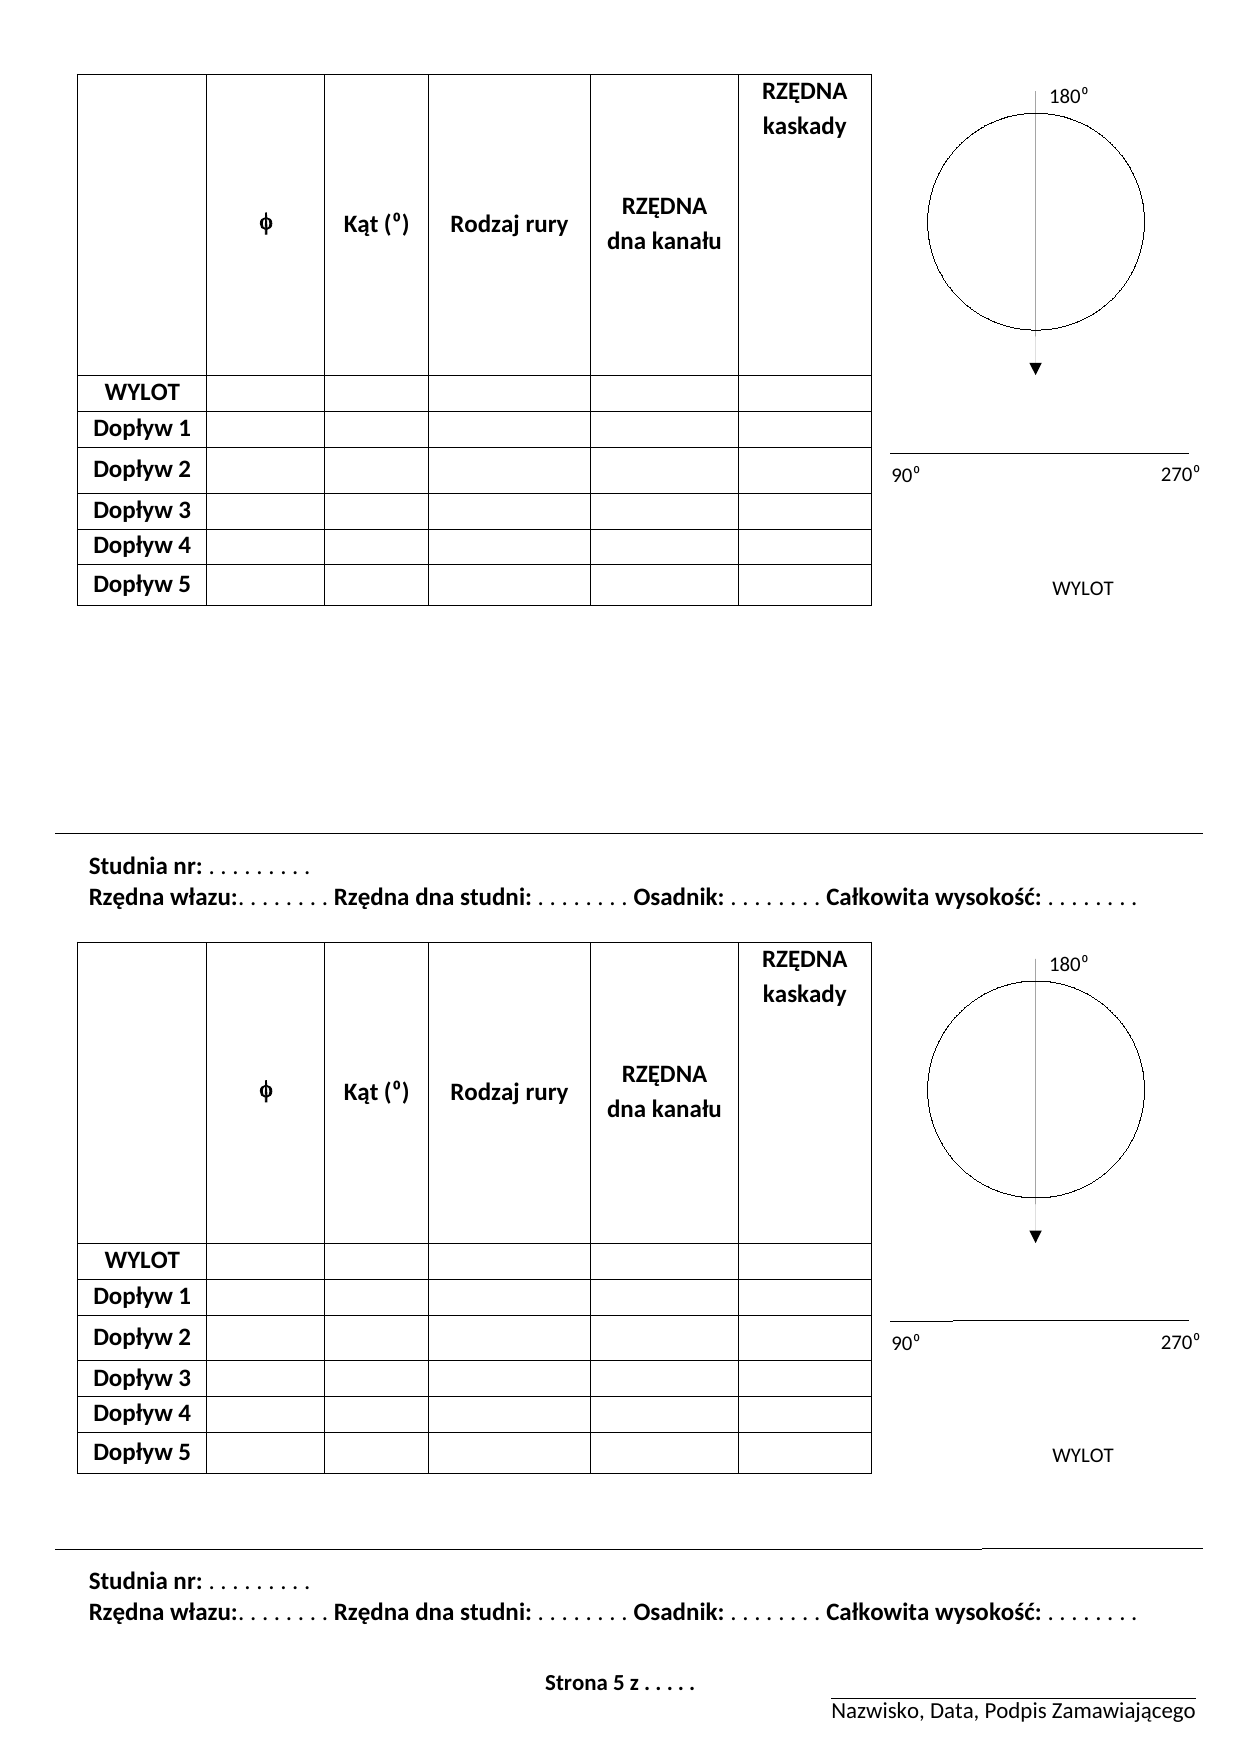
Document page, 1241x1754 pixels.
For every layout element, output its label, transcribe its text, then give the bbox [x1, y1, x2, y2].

table_cell [739, 412, 871, 447]
table_cell [429, 412, 590, 447]
table_cell [325, 530, 428, 564]
table_cell [429, 1244, 590, 1279]
table_cell [207, 530, 324, 564]
table_cell [207, 1244, 324, 1279]
table_cell [739, 530, 871, 564]
table_cell [429, 448, 590, 493]
table_cell [207, 1397, 324, 1432]
table_cell [739, 376, 871, 411]
table_cell [429, 1433, 590, 1473]
table_header RZĘDNA dna kanału [591, 75, 738, 375]
table_cell [207, 448, 324, 493]
table_header Kąt (⁰) [325, 943, 428, 1243]
table_cell [739, 565, 871, 605]
table_cell [429, 1280, 590, 1315]
table_cell [739, 1280, 871, 1315]
table_cell [591, 376, 738, 411]
table_cell Dopływ 3 [78, 1361, 206, 1396]
table_cell [591, 412, 738, 447]
table_cell [429, 1397, 590, 1432]
table_header Kąt (⁰) [325, 75, 428, 375]
table_cell [591, 1280, 738, 1315]
table_cell [739, 1397, 871, 1432]
table_cell [207, 494, 324, 528]
table_cell [591, 1397, 738, 1432]
table_cell [591, 1361, 738, 1396]
table_cell [429, 1316, 590, 1360]
table_cell [739, 448, 871, 493]
table_cell [325, 565, 428, 605]
text Rzędna włazu:. . . . . . . . Rzędna dna studni: . . . . . . . . Osadnik: . . . . . . . . Całkowita wysokość: . . . . . . . . [88, 881, 1152, 911]
table_cell [429, 1361, 590, 1396]
table_cell Dopływ 5 [78, 565, 206, 605]
table_cell WYLOT [78, 1244, 206, 1279]
table_header RZĘDNA kaskady [739, 943, 871, 1243]
table_header [78, 943, 206, 1243]
table_cell [325, 448, 428, 493]
table_header  [207, 943, 324, 1243]
table_cell Dopływ 4 [78, 530, 206, 564]
table_cell [325, 1244, 428, 1279]
table_cell [207, 412, 324, 447]
table_cell [429, 494, 590, 528]
table_cell [591, 565, 738, 605]
table_cell Dopływ 2 [78, 448, 206, 493]
table_cell [325, 412, 428, 447]
table_cell [429, 565, 590, 605]
table_header Rodzaj rury [429, 75, 590, 375]
table_cell WYLOT [78, 376, 206, 411]
table_cell [739, 494, 871, 528]
table_cell [591, 1316, 738, 1360]
table_cell [739, 1316, 871, 1360]
table_cell [739, 1244, 871, 1279]
table_cell Dopływ 2 [78, 1316, 206, 1360]
table_cell [591, 1244, 738, 1279]
table_cell [325, 1361, 428, 1396]
table_cell [325, 376, 428, 411]
table_cell [591, 530, 738, 564]
table_cell Dopływ 4 [78, 1397, 206, 1432]
table_cell [429, 376, 590, 411]
table_cell [325, 1397, 428, 1432]
table_cell Dopływ 5 [78, 1433, 206, 1473]
table_cell [739, 1433, 871, 1473]
table_cell [325, 494, 428, 528]
table_header [78, 75, 206, 375]
table_header RZĘDNA dna kanału [591, 943, 738, 1243]
table_cell [591, 1433, 738, 1473]
table_cell [207, 1280, 324, 1315]
table_cell [591, 448, 738, 493]
table_cell [591, 494, 738, 528]
table_cell Dopływ 1 [78, 1280, 206, 1315]
table_cell [325, 1280, 428, 1315]
table_header  [207, 75, 324, 375]
table_cell [325, 1433, 428, 1473]
text Studnia nr: . . . . . . . . . [88, 850, 1152, 881]
table_cell [207, 565, 324, 605]
table_cell Dopływ 1 [78, 412, 206, 447]
table_header Rodzaj rury [429, 943, 590, 1243]
table_cell [207, 1361, 324, 1396]
text Studnia nr: . . . . . . . . . [88, 1565, 1152, 1596]
table_header RZĘDNA kaskady [739, 75, 871, 375]
table_cell [207, 1433, 324, 1473]
text Rzędna włazu:. . . . . . . . Rzędna dna studni: . . . . . . . . Osadnik: . . . . . . . . Całkowita wysokość: . . . . . . . . [88, 1596, 1152, 1626]
table_cell [429, 530, 590, 564]
table_cell [207, 376, 324, 411]
table_cell [207, 1316, 324, 1360]
table_cell [325, 1316, 428, 1360]
table_cell [739, 1361, 871, 1396]
table_cell Dopływ 3 [78, 494, 206, 528]
